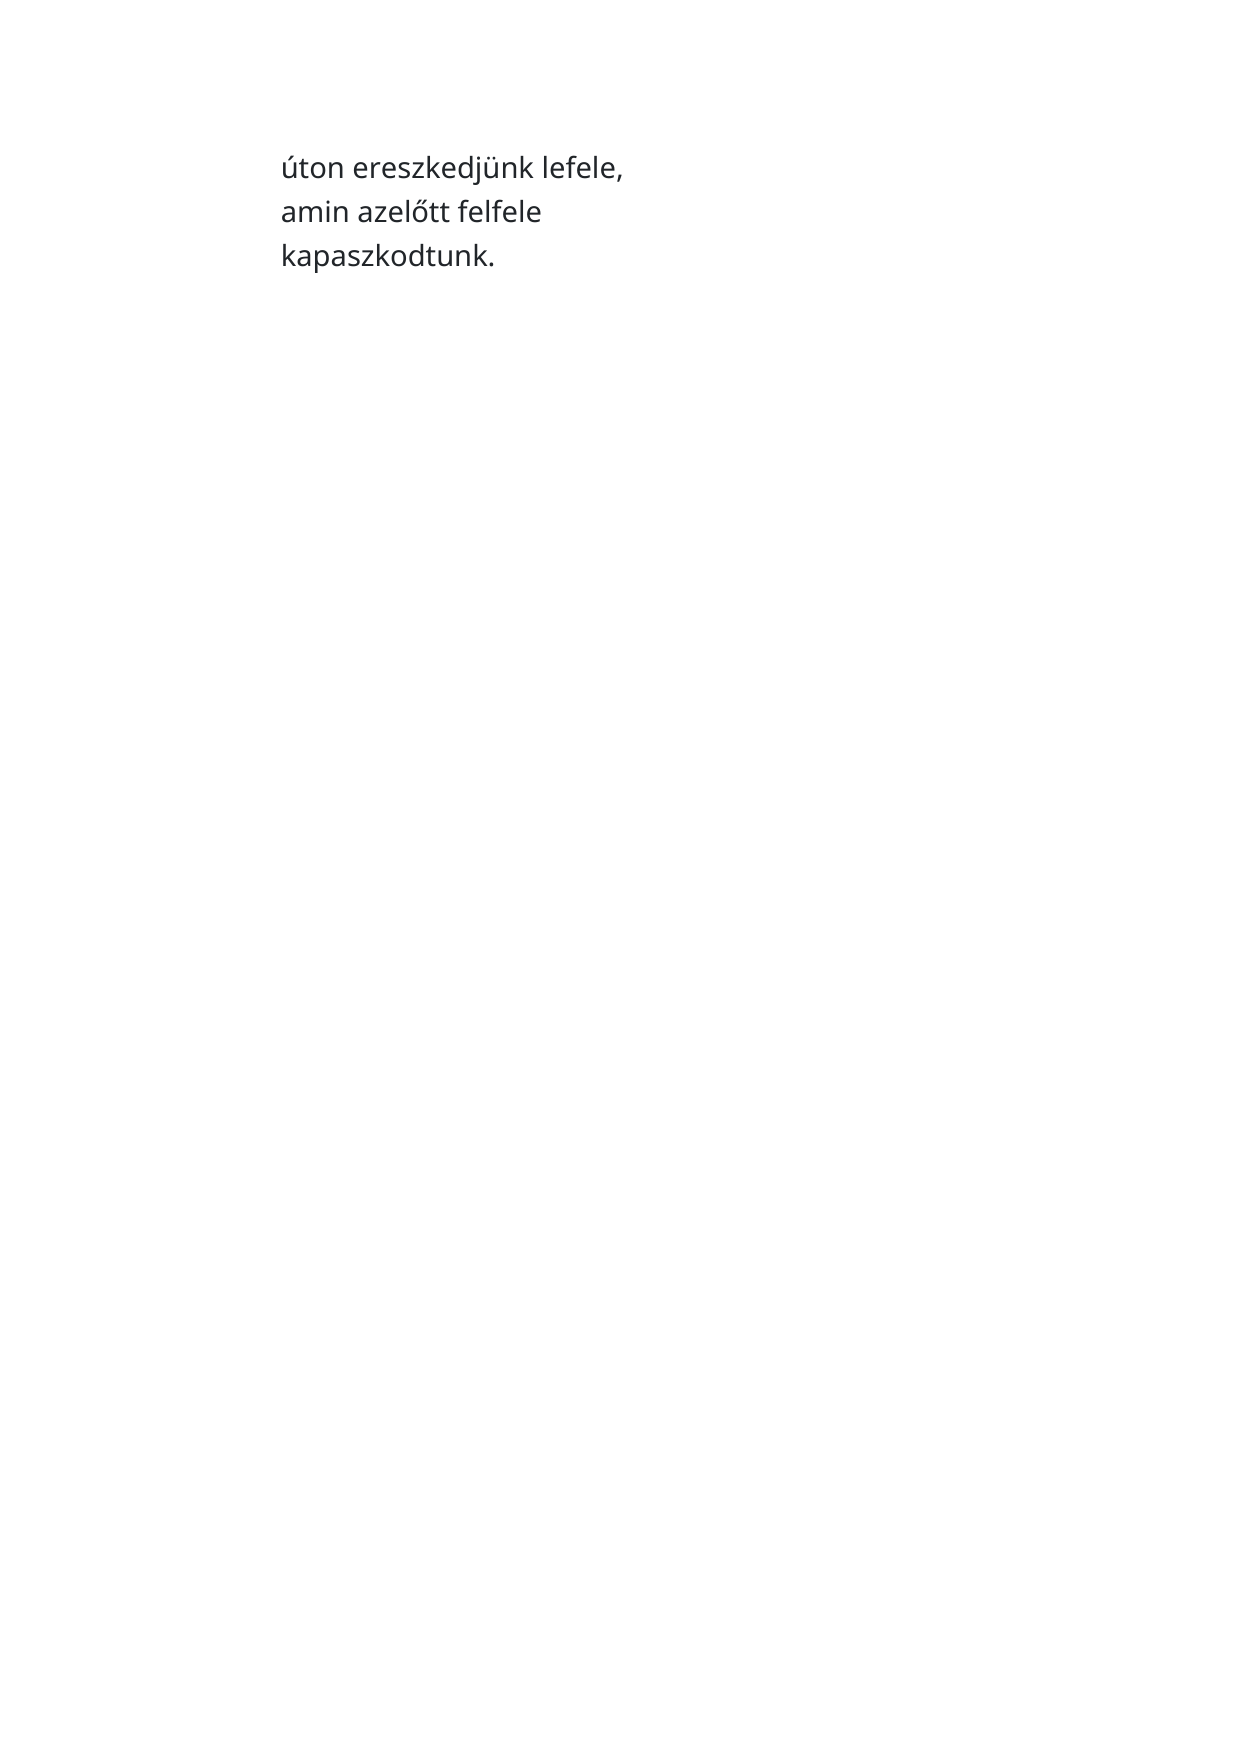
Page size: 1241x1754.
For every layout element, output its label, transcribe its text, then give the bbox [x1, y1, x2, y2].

text úton ereszkedjünk lefele, [148, 148, 1093, 187]
text kapaszkodtunk. [148, 235, 1093, 274]
text amin azelőtt felfele [148, 191, 1093, 231]
